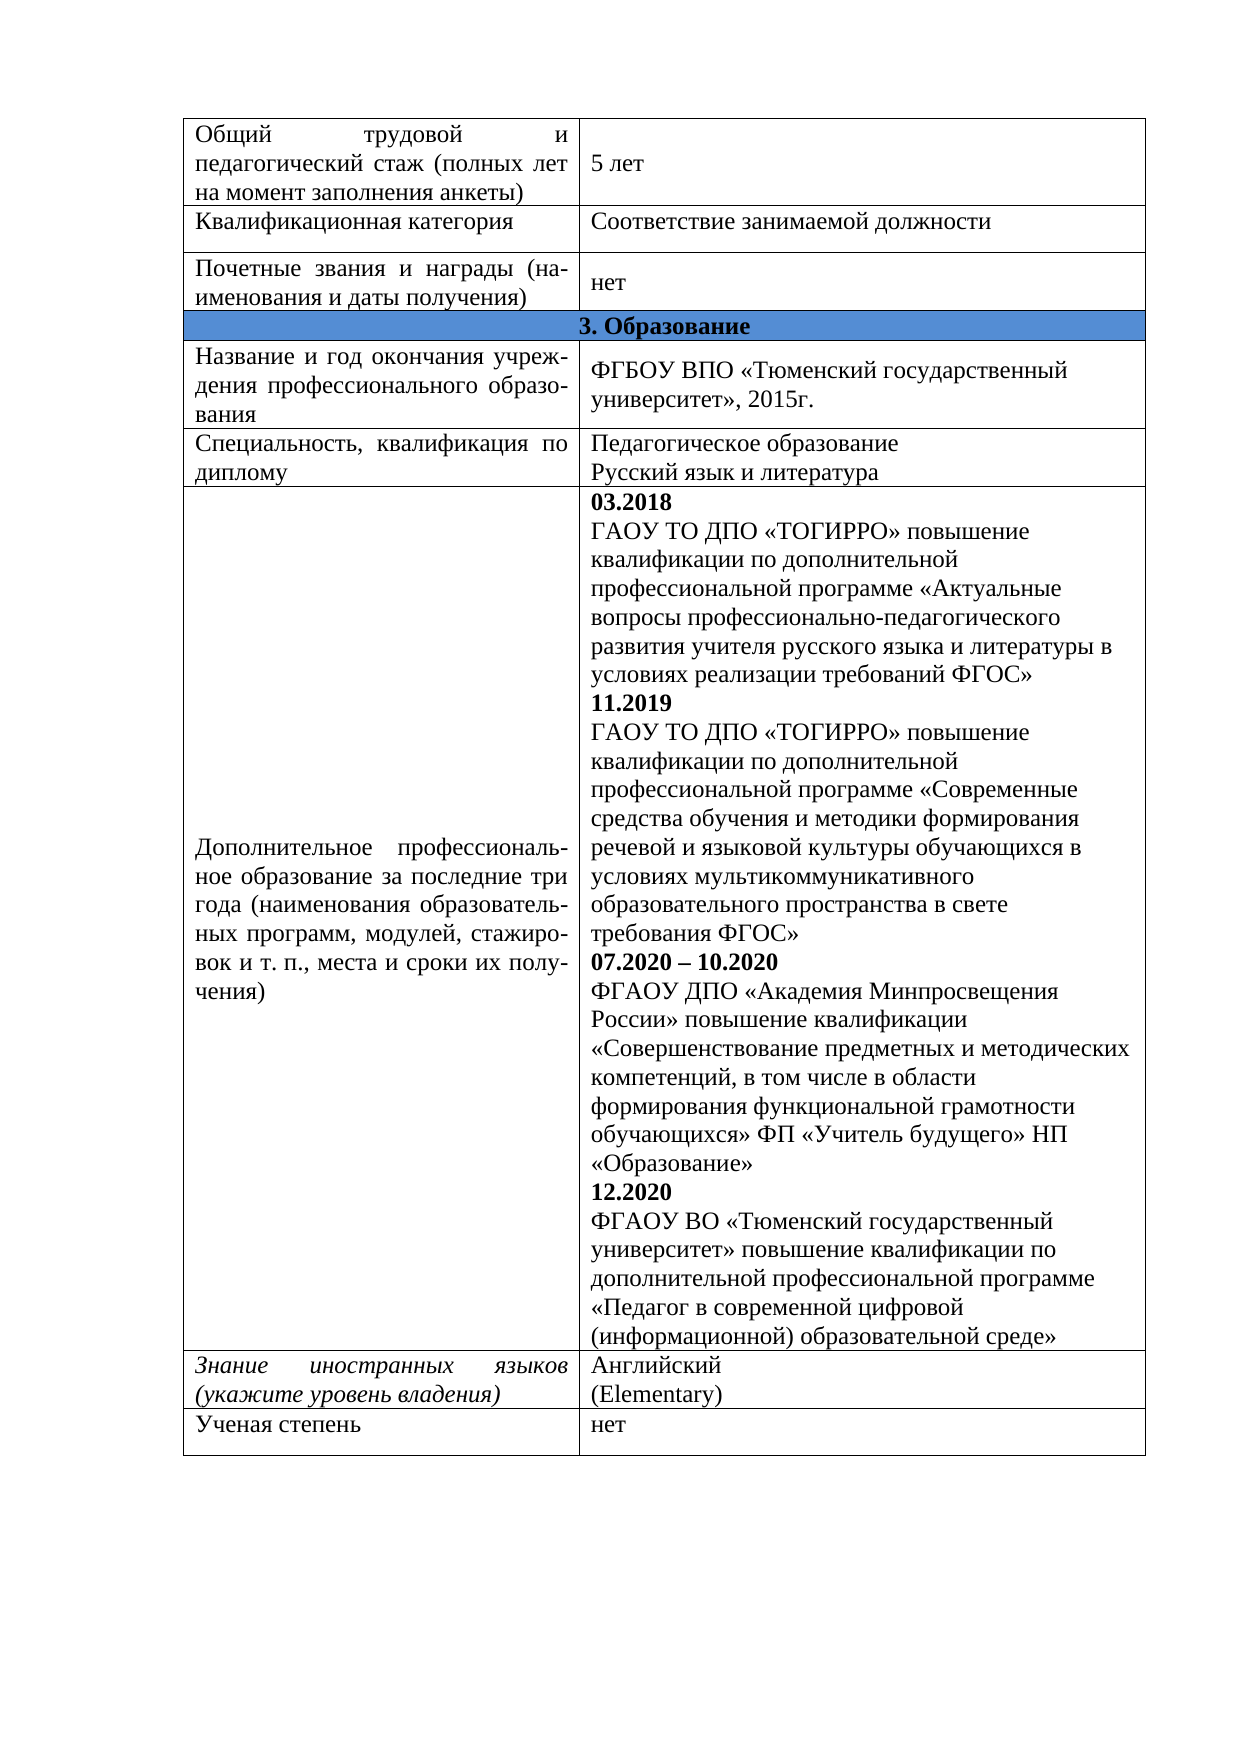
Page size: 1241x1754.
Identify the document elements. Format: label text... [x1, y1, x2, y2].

table_cell Знание иностранных языков (укажите уровень владения) [184, 1351, 579, 1408]
table_cell Педагогическое образование Русский язык и литература [580, 429, 1145, 486]
table_cell нет [580, 1409, 1145, 1454]
table_cell Ученая степень [184, 1409, 579, 1454]
table_cell 5 лет [580, 119, 1145, 205]
table_cell 3. Образование [184, 311, 1145, 340]
table_cell Дополнительное профессиональное образование за последние три года (наименования образовательных программ, модулей, стажировок и т. п., места и сроки их получения) [184, 487, 579, 1349]
table_cell Специальность, квалификация по диплому [184, 429, 579, 486]
table_cell 03.2018 ГАОУ ТО ДПО «ТОГИРРО» повышение квалификации по дополнительной профессиональной программе «Актуальные вопросы профессионально-педагогического развития учителя русского языка и литературы в условиях реализации требований ФГОС» 11.2019 ГАОУ ТО ДПО «ТОГИРРО» повышение квалификации по дополнительной профессиональной программе «Современные средства обучения и методики формирования речевой и языковой культуры обучающихся в условиях мультикоммуникативного образовательного пространства в свете требования ФГОС» 07.2020 – 10.2020 ФГАОУ ДПО «Академия Минпросвещения России» повышение квалификации «Совершенствование предметных и методических компетенций, в том числе в области формирования функциональной грамотности обучающихся» ФП «Учитель будущего» НП «Образование» 12.2020 ФГАОУ ВО «Тюменский государственный университет» повышение квалификации по дополнительной профессиональной программе «Педагог в современной цифровой (информационной) образовательной среде» [580, 487, 1145, 1349]
table_cell Квалификационная категория [184, 206, 579, 252]
table_cell Соответствие занимаемой должности [580, 206, 1145, 252]
table_cell нет [580, 253, 1145, 310]
table_cell ФГБОУ ВПО «Тюменский государственный университет», 2015г. [580, 341, 1145, 427]
table_cell Английский (Elementary) [580, 1351, 1145, 1408]
table_cell Название и год окончания учреждения профессионального образования [184, 341, 579, 427]
table_cell Почетные звания и награды (наименования и даты получения) [184, 253, 579, 310]
table_cell Общий трудовой и педагогический стаж (полных лет на момент заполнения анкеты) [184, 119, 579, 205]
